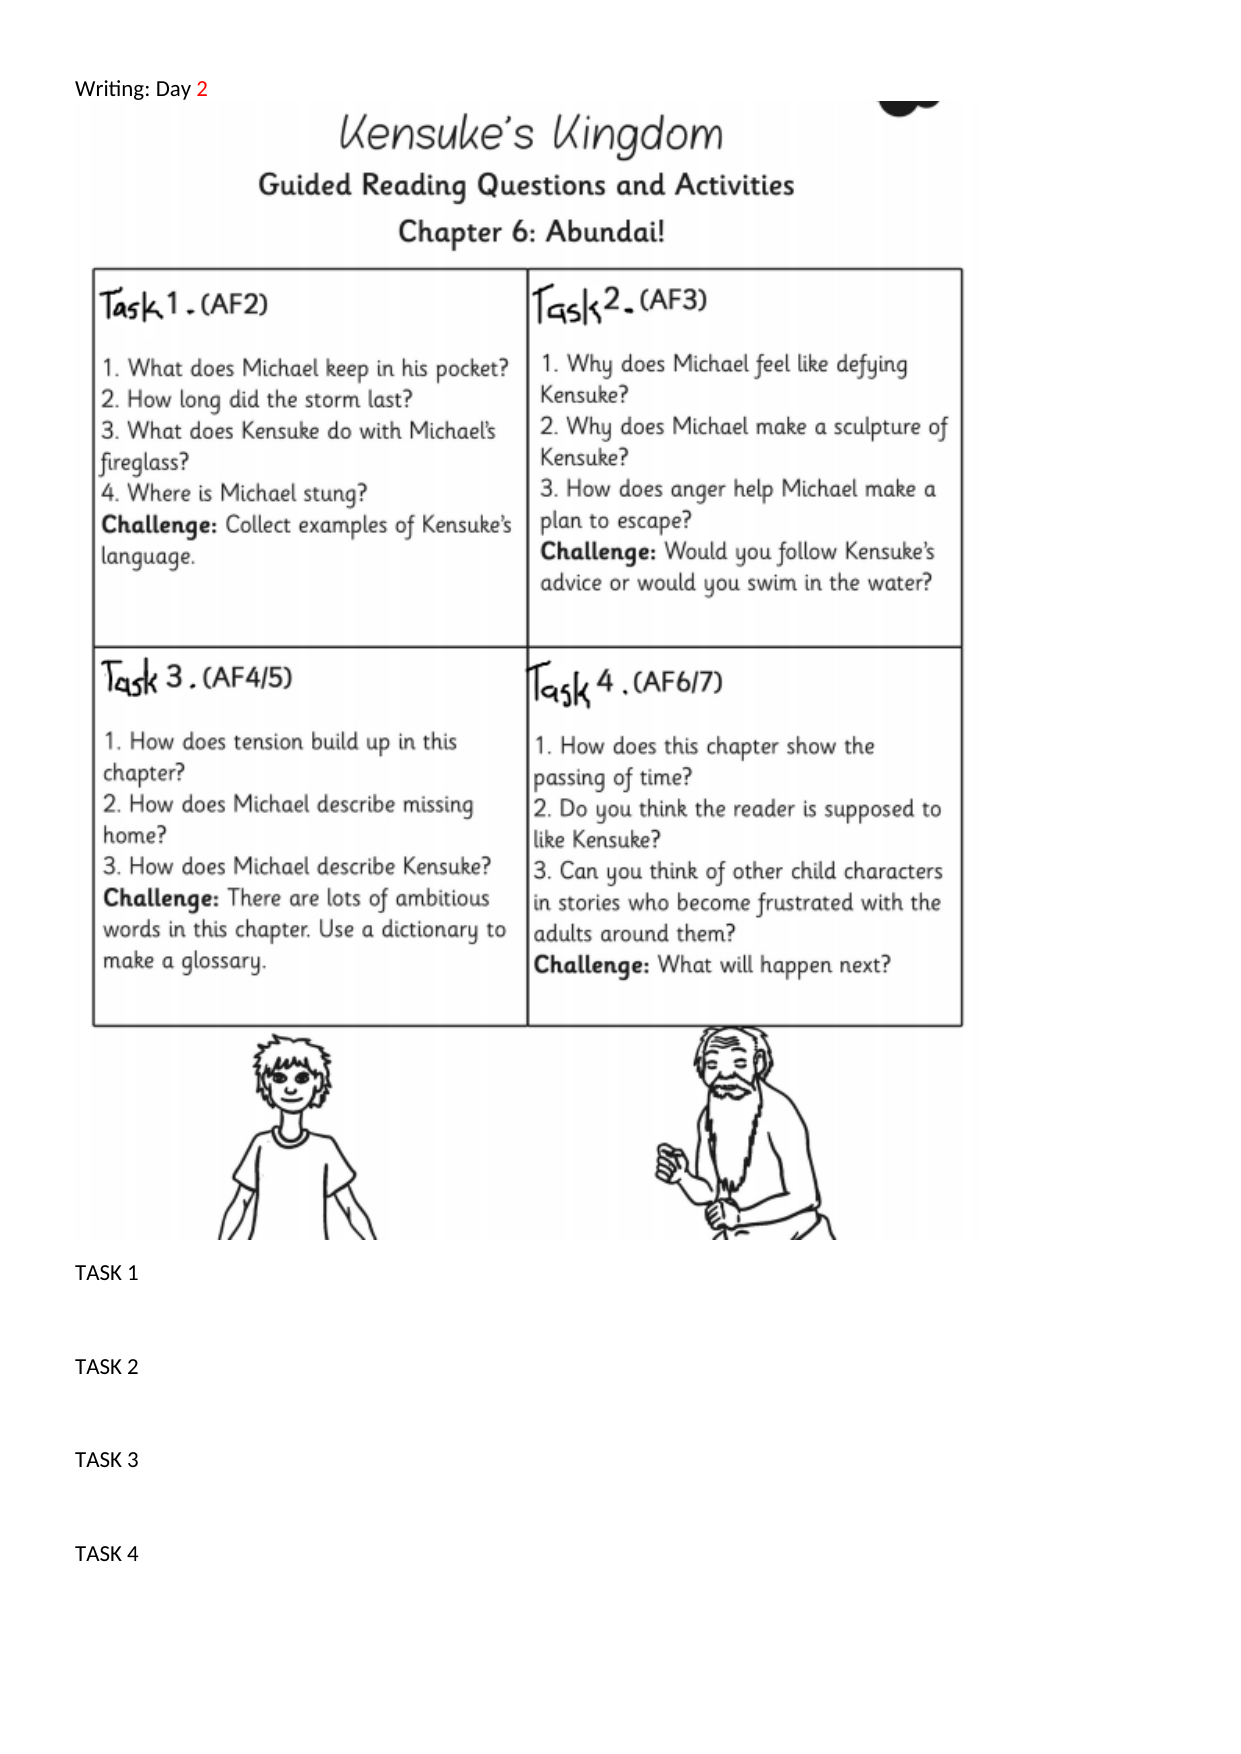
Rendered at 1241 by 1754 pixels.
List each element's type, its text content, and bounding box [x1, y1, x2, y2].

text TASK 1 [75, 1258, 1165, 1286]
picture [75, 101, 980, 1240]
text TASK 2 [75, 1352, 1165, 1380]
text TASK 3 [75, 1446, 1165, 1474]
text TASK 4 [75, 1539, 1165, 1567]
